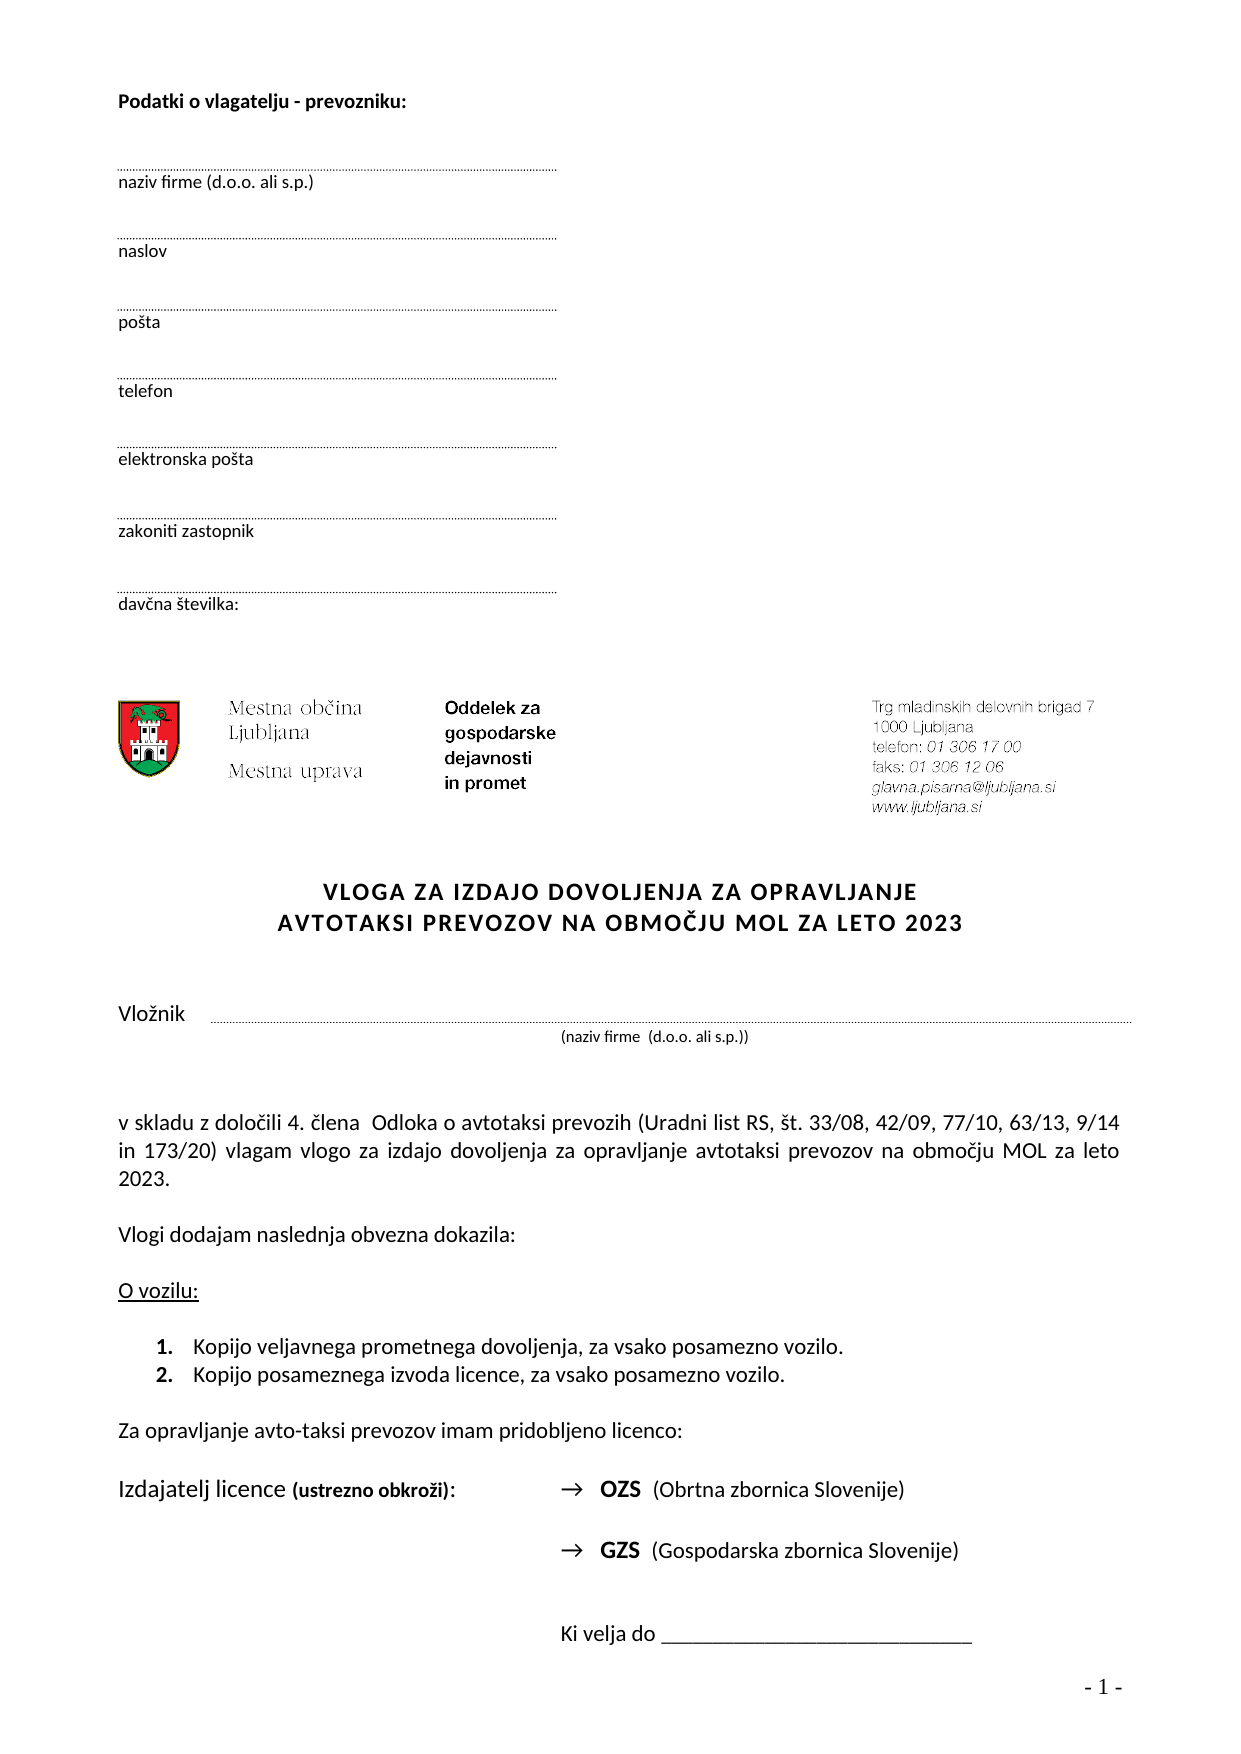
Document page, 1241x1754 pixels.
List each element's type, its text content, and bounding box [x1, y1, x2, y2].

text Podatki o vlagatelju - prevozniku: [118, 89, 1122, 114]
text v skladu z določili 4. člena Odloka o avtotaksi prevozih (Uradni list RS, št. 33/08, 42/09, 77/10, 63/13, 9/14 in 173/20) vlagam vlogo za izdajo dovoljenja za opravljanje avtotaksi prevozov na območju MOL za leto 2023. [118, 1108, 1122, 1192]
text Ki velja do ______________________________ [487, 1619, 1122, 1647]
text telefon [118, 379, 1122, 402]
text Za opravljanje avto-taksi prevozov imam pridobljeno licenco: [118, 1416, 1122, 1444]
text (naziv firme (d.o.o. ali s.p.)) [487, 1027, 1122, 1047]
text elektronska pošta [118, 447, 1122, 470]
text O vozilu: [118, 1276, 1122, 1304]
text zakoniti zastopnik [118, 519, 1122, 542]
text naziv firme (d.o.o. ali s.p.) [118, 170, 1122, 193]
text pošta [118, 310, 1122, 333]
text → GZS (Gospodarska zbornica Slovenije) [487, 1534, 1122, 1564]
text Vložnik [118, 999, 1122, 1027]
picture [118, 696, 1095, 816]
text VLOGA ZA IZDAJO DOVOLJENJA ZA OPRAVLJANJE [118, 877, 1122, 907]
text naslov [118, 239, 1122, 262]
text AVTOTAKSI PREVOZOV NA OBMOČJU MOL ZA LETO 2023 [118, 907, 1122, 938]
text Vlogi dodajam naslednja obvezna dokazila: [118, 1220, 1122, 1248]
list Kopijo veljavnega prometnega dovoljenja, za vsako posamezno vozilo. [156, 1332, 1122, 1360]
list Kopijo posameznega izvoda licence, za vsako posamezno vozilo. [156, 1360, 1122, 1388]
text davčna številka: [118, 592, 1122, 615]
text Izdajatelj licence (ustrezno obkroži): → OZS (Obrtna zbornica Slovenije) [118, 1473, 1122, 1503]
